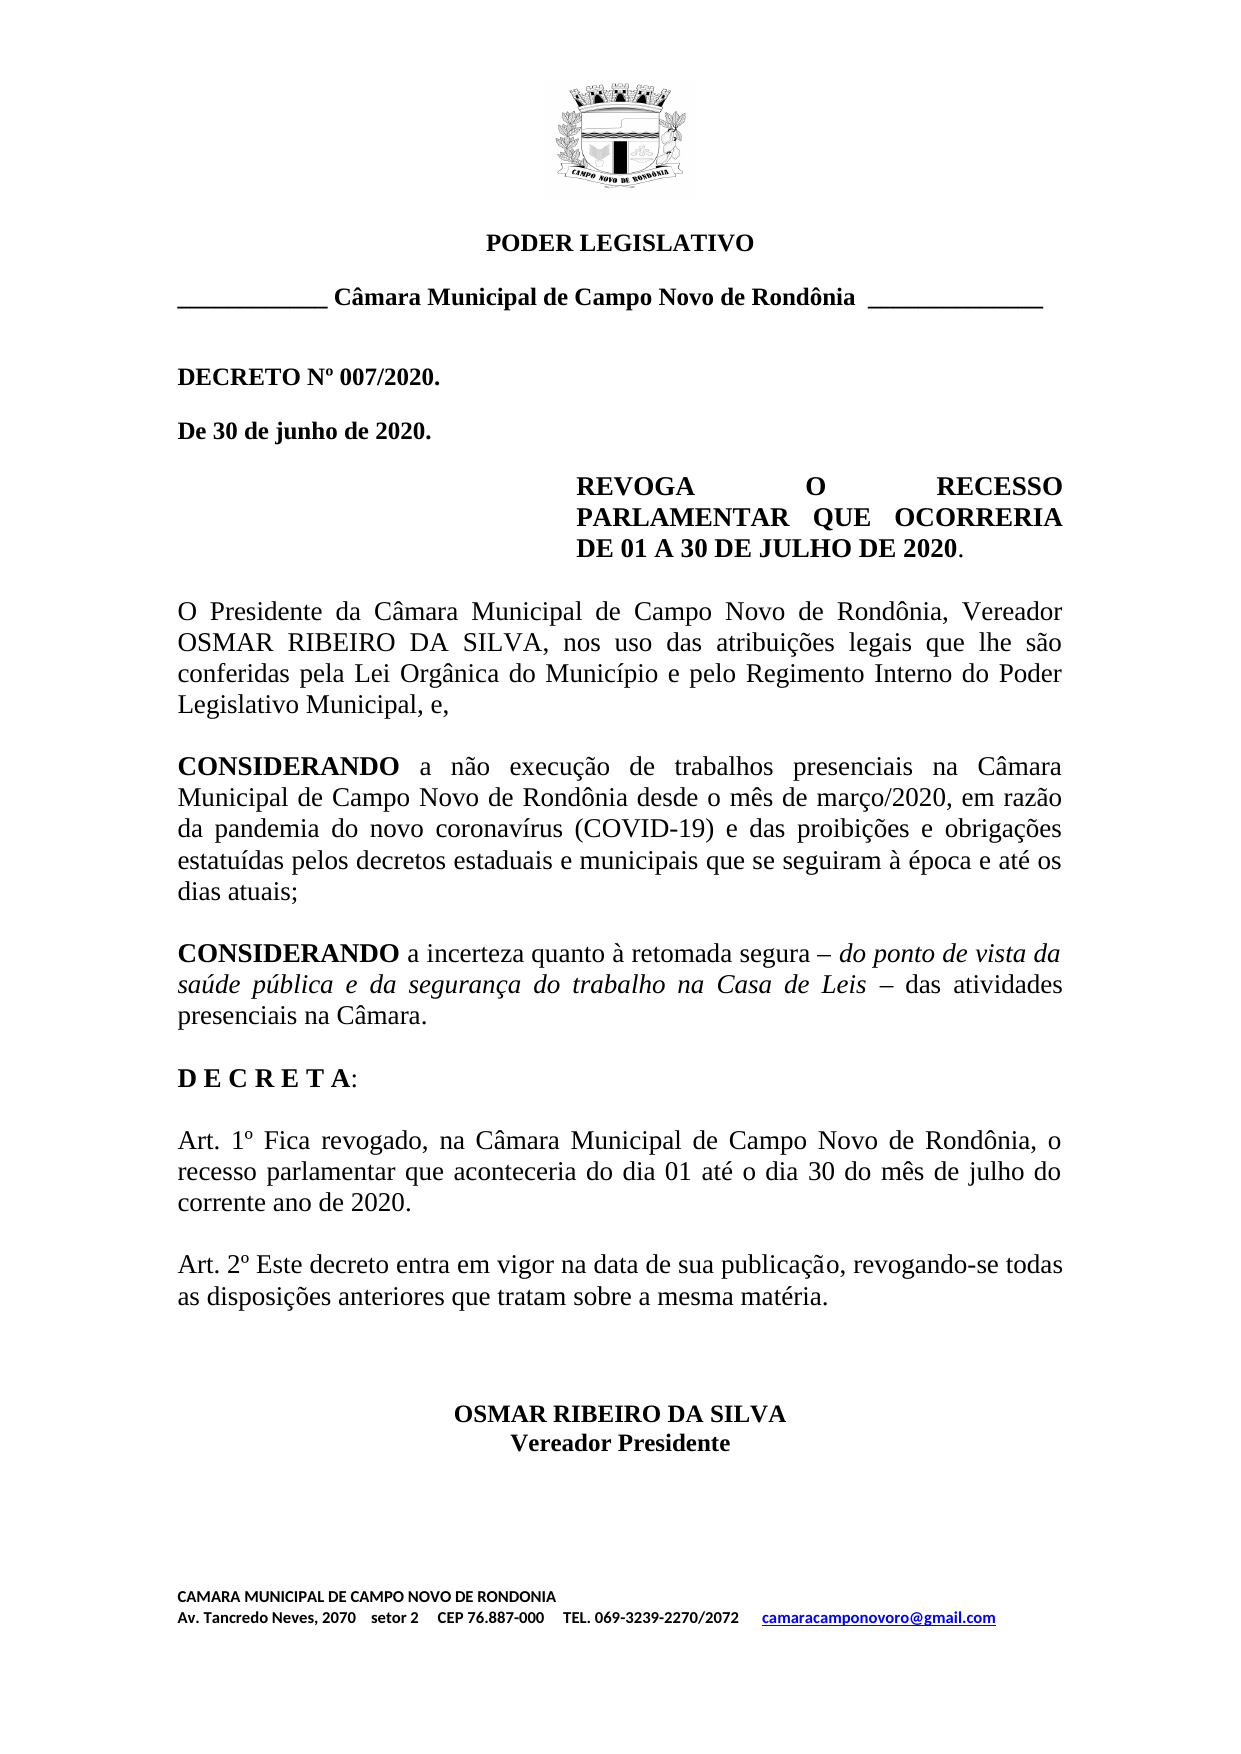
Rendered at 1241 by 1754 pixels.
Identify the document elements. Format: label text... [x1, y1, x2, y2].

text DECRETO Nº 007/2020. [177, 362, 1063, 391]
text De 30 de junho de 2020. [177, 416, 1063, 445]
text Art. 2º Este decreto entra em vigor na data de sua publicação, revogando-se todas as disposições anteriores que tratam sobre a mesma matéria. [177, 1249, 1063, 1311]
text O Presidente da Câmara Municipal de Campo Novo de Rondônia, Vereador OSMAR RIBEIRO DA SILVA, nos uso das atribuições legais que lhe são conferidas pela Lei Orgânica do Município e pelo Regimento Interno do Poder Legislativo Municipal, e, [177, 594, 1063, 719]
picture [543, 73, 697, 203]
text OSMAR RIBEIRO DA SILVA [177, 1399, 1063, 1428]
text Vereador Presidente [177, 1428, 1063, 1457]
text Art. 1º Fica revogado, na Câmara Municipal de Campo Novo de Rondônia, o recesso parlamentar que aconteceria do dia 01 até o dia 30 do mês de julho do corrente ano de 2020. [177, 1124, 1063, 1217]
text REVOGA O RECESSO PARLAMENTAR QUE OCORRERIA DE 01 A 30 DE JULHO DE 2020. [576, 470, 1063, 563]
text CONSIDERANDO a incerteza quanto à retomada segura – do ponto de vista da saúde pública e da segurança do trabalho na Casa de Leis – das atividades presenciais na Câmara. [177, 937, 1063, 1031]
text D E C R E T A: [177, 1062, 1063, 1093]
text CONSIDERANDO a não execução de trabalhos presenciais na Câmara Municipal de Campo Novo de Rondônia desde o mês de março/2020, em razão da pandemia do novo coronavírus (COVID-19) e das proibições e obrigações estatuídas pelos decretos estaduais e municipais que se seguiram à época e até os dias atuais; [177, 750, 1063, 906]
